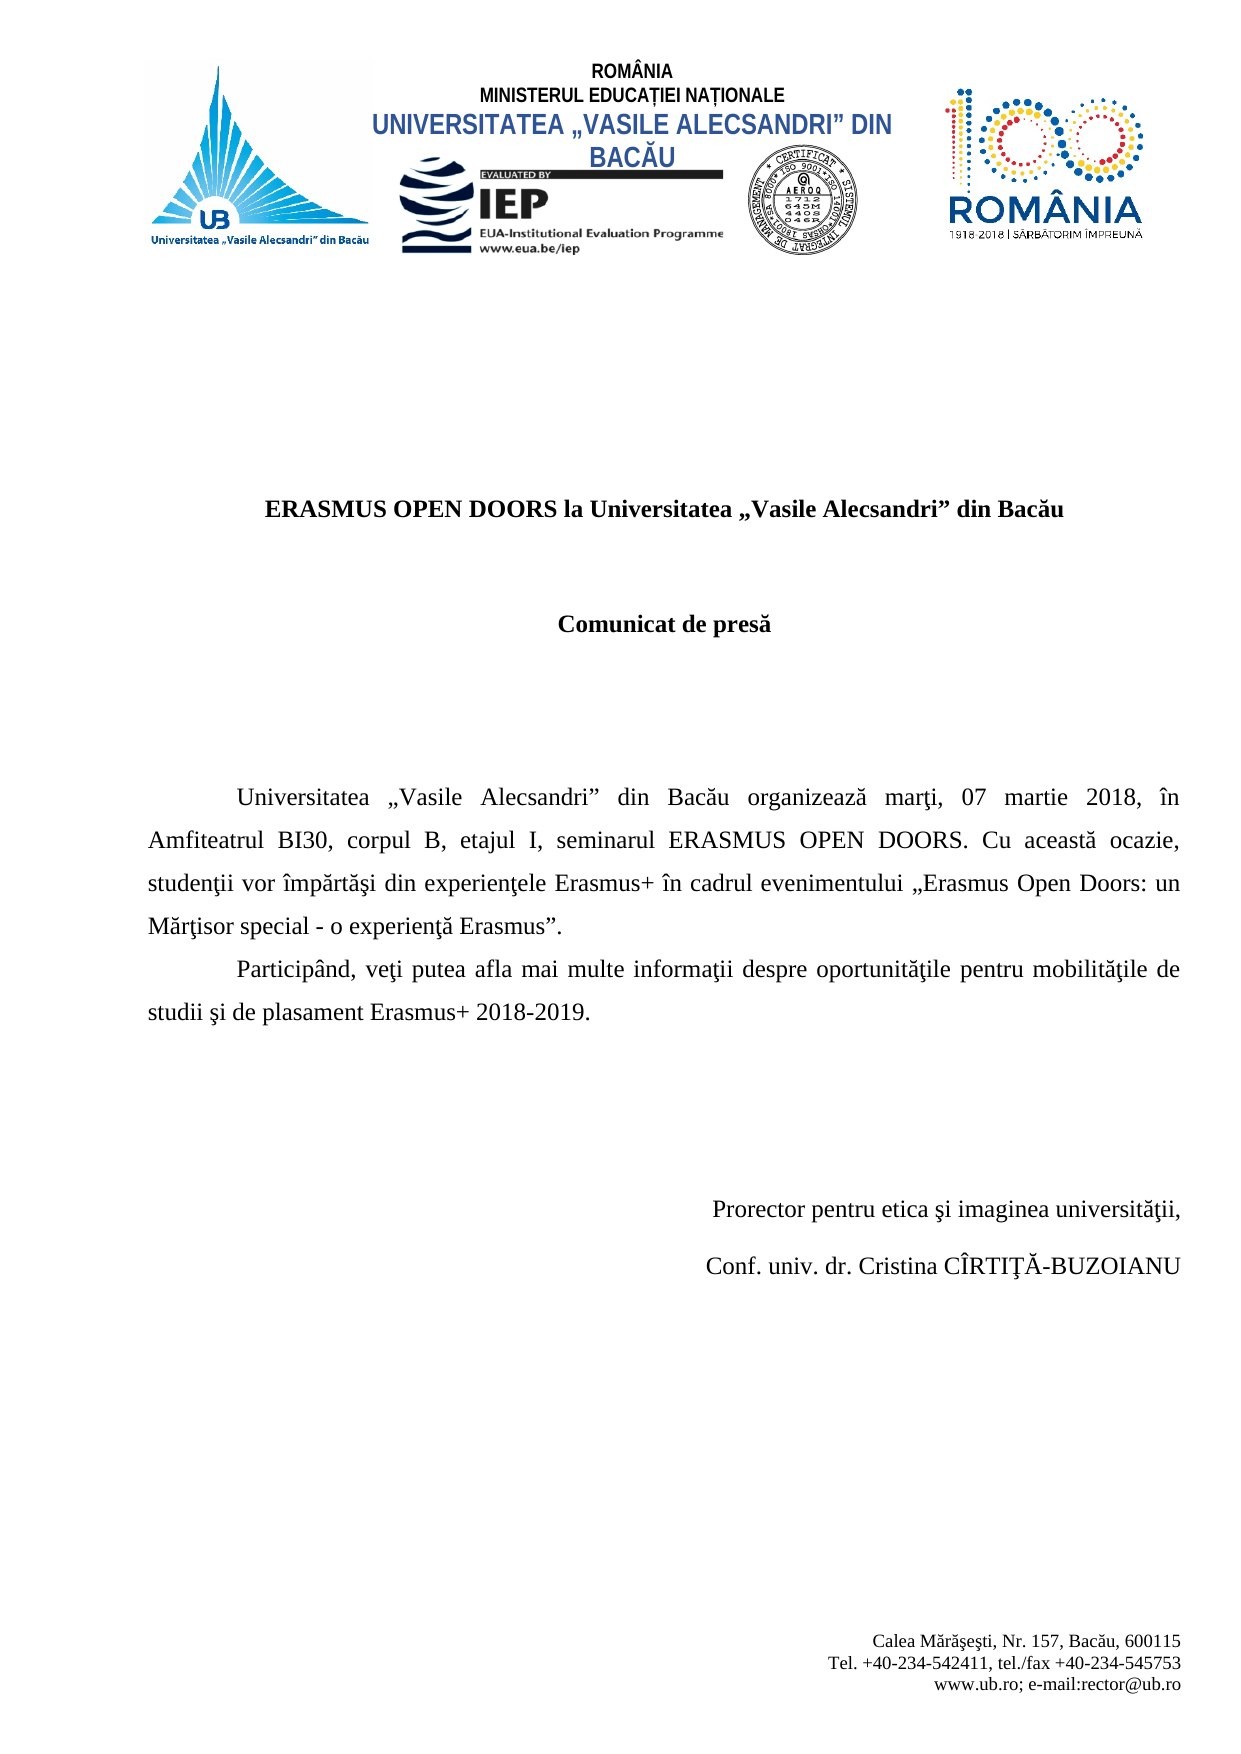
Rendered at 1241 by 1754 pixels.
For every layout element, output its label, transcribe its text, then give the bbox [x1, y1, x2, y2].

picture [399, 157, 724, 255]
text Comunicat de presă [148, 609, 1181, 638]
text ERASMUS OPEN DOORS la Universitatea „Vasile Alecsandri” din Bacău [148, 494, 1181, 523]
text Conf. univ. dr. Cristina CÎRTIŢĂ-BUZOIANU [148, 1251, 1181, 1280]
text Prorector pentru etica şi imaginea universităţii, [148, 1194, 1181, 1222]
picture [143, 59, 375, 247]
text Participând, veţi putea afla mai multe informaţii despre oportunităţile pentru mobilităţile de studii şi de plasament Erasmus+ 2018-2019. [148, 954, 1181, 1026]
picture [594, 158, 602, 164]
picture [663, 157, 670, 164]
text Universitatea „Vasile Alecsandri” din Bacău organizează marţi, 07 martie 2018, în Amfiteatrul BI30, corpul B, etajul I, seminarul ERASMUS OPEN DOORS. Cu această ocazie, studenţii vor împărtăşi din experienţele Erasmus+ în cadrul evenimentului „Erasmus Open Doors: un Mărţisor special - o experienţă Erasmus”. [148, 782, 1181, 940]
picture [921, 81, 1175, 255]
